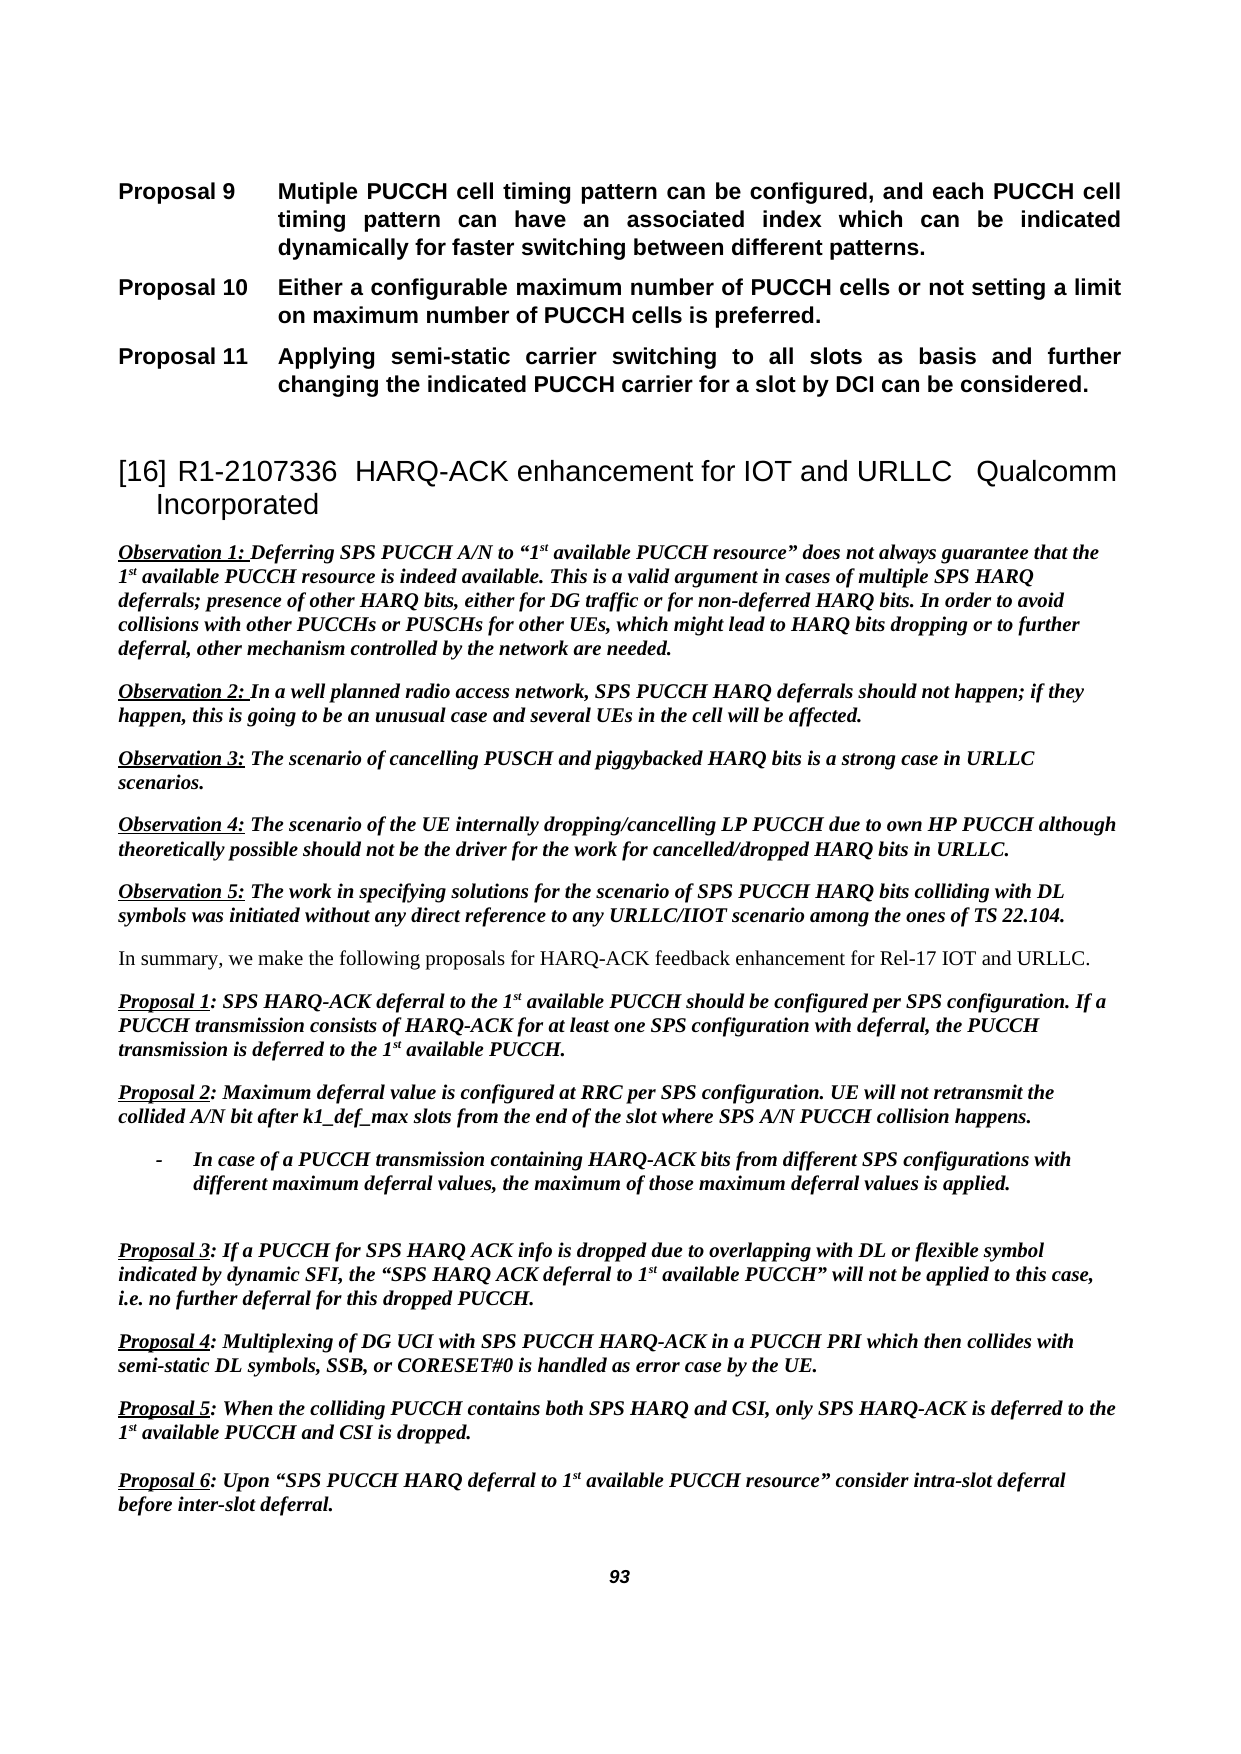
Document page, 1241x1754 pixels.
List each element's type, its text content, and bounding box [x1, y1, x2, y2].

text Proposal 2: Maximum deferral value is configured at RRC per SPS configuration. UE will not retransmit the collided A/N bit after k1_def_max slots from the end of the slot where SPS A/N PUCCH collision happens. [118, 1080, 1122, 1128]
subtitle R1-2107336 HARQ-ACK enhancement for IOT and URLLC Qualcomm Incorporated [118, 454, 1122, 521]
list Proposal 9 Mutiple PUCCH cell timing pattern can be configured, and each PUCCH cell timing pattern can have an associated index which can be indicated dynamically for faster switching between different patterns. [118, 178, 1122, 260]
text Observation 3: The scenario of cancelling PUSCH and piggybacked HARQ bits is a strong case in URLLC scenarios. [118, 746, 1122, 794]
list Proposal 10 Either a configurable maximum number of PUCCH cells or not setting a limit on maximum number of PUCCH cells is preferred. [118, 274, 1122, 328]
text In summary, we make the following proposals for HARQ-ACK feedback enhancement for Rel-17 IOT and URLLC. [118, 946, 1122, 970]
text Proposal 3: If a PUCCH for SPS HARQ ACK info is dropped due to overlapping with DL or flexible symbol indicated by dynamic SFI, the “SPS HARQ ACK deferral to 1st available PUCCH” will not be applied to this case, i.e. no further deferral for this dropped PUCCH. [118, 1238, 1122, 1310]
text Observation 2: In a well planned radio access network, SPS PUCCH HARQ deferrals should not happen; if they happen, this is going to be an unusual case and several UEs in the cell will be affected. [118, 679, 1122, 727]
text Observation 1: Deferring SPS PUCCH A/N to “1st available PUCCH resource” does not always guarantee that the 1st available PUCCH resource is indeed available. This is a valid argument in cases of multiple SPS HARQ deferrals; presence of other HARQ bits, either for DG traffic or for non-deferred HARQ bits. In order to avoid collisions with other PUCCHs or PUSCHs for other UEs, which might lead to HARQ bits dropping or to further deferral, other mechanism controlled by the network are needed. [118, 539, 1122, 660]
text Observation 5: The work in specifying solutions for the scenario of SPS PUCCH HARQ bits colliding with DL symbols was initiated without any direct reference to any URLLC/IIOT scenario among the ones of TS 22.104. [118, 879, 1122, 927]
text Proposal 1: SPS HARQ-ACK deferral to the 1st available PUCCH should be configured per SPS configuration. If a PUCCH transmission consists of HARQ-ACK for at least one SPS configuration with deferral, the PUCCH transmission is deferred to the 1st available PUCCH. [118, 989, 1122, 1061]
text Proposal 6: Upon “SPS PUCCH HARQ deferral to 1st available PUCCH resource” consider intra-slot deferral before inter-slot deferral. [118, 1468, 1122, 1516]
text Proposal 5: When the colliding PUCCH contains both SPS HARQ and CSI, only SPS HARQ-ACK is deferred to the 1st available PUCCH and CSI is dropped. [118, 1396, 1122, 1444]
list In case of a PUCCH transmission containing HARQ-ACK bits from different SPS configurations with different maximum deferral values, the maximum of those maximum deferral values is applied. [156, 1147, 1122, 1195]
list Proposal 11 Applying semi-static carrier switching to all slots as basis and further changing the indicated PUCCH carrier for a slot by DCI can be considered. [118, 343, 1122, 397]
text Proposal 4: Multiplexing of DG UCI with SPS PUCCH HARQ-ACK in a PUCCH PRI which then collides with semi-static DL symbols, SSB, or CORESET#0 is handled as error case by the UE. [118, 1329, 1122, 1377]
text Observation 4: The scenario of the UE internally dropping/cancelling LP PUCCH due to own HP PUCCH although theoretically possible should not be the driver for the work for cancelled/dropped HARQ bits in URLLC. [118, 812, 1122, 861]
